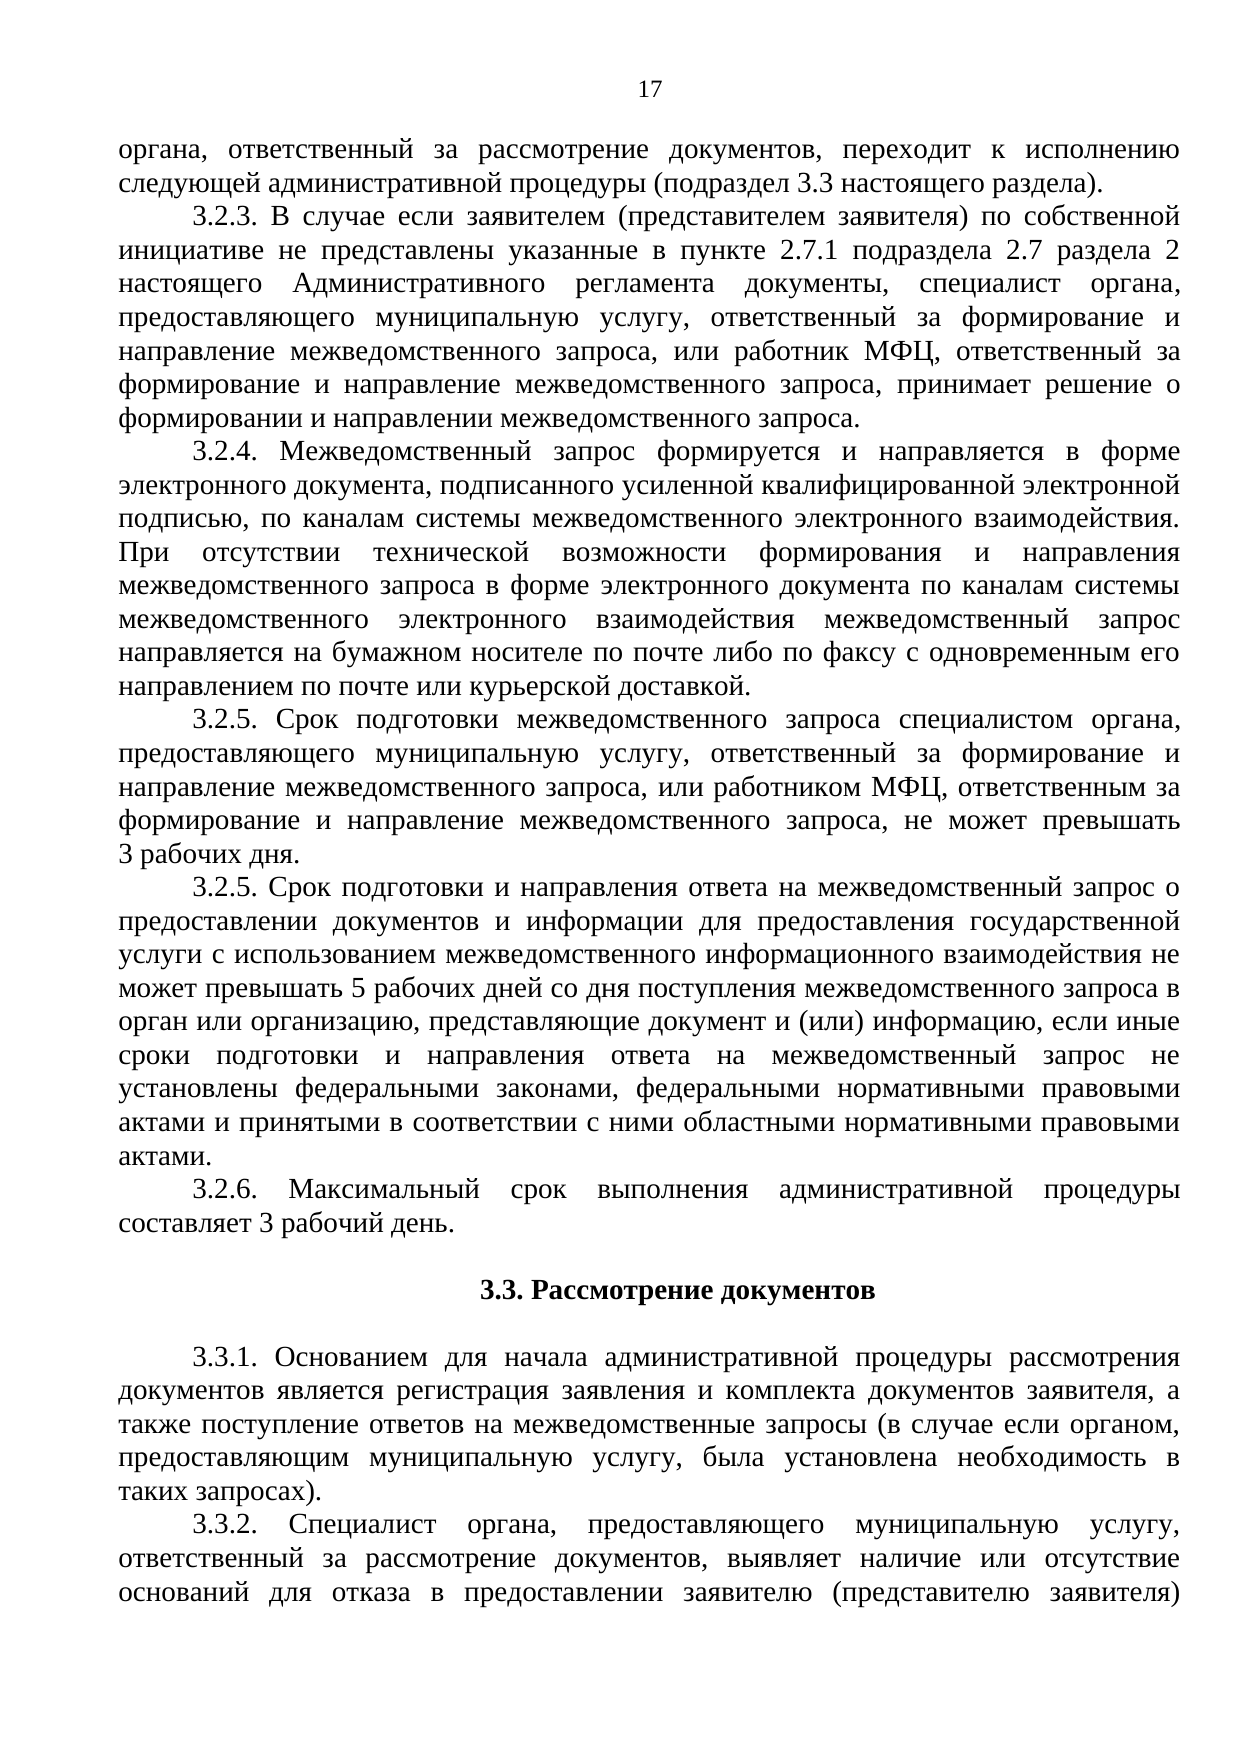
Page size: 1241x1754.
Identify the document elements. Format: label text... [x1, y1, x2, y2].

text 3.3.1. Основанием для начала административной процедуры рассмотрения документов является регистрация заявления и комплекта документов заявителя, а также поступление ответов на межведомственные запросы (в случае если органом, предоставляющим муниципальную услугу, была установлена необходимость в таких запросах). [118, 1339, 1181, 1507]
text 3.2.5. Срок подготовки и направления ответа на межведомственный запрос о предоставлении документов и информации для предоставления государственной услуги с использованием межведомственного информационного взаимодействия не может превышать 5 рабочих дней со дня поступления межведомственного запроса в орган или организацию, представляющие документ и (или) информацию, если иные сроки подготовки и направления ответа на межведомственный запрос не установлены федеральными законами, федеральными нормативными правовыми актами и принятыми в соответствии с ними областными нормативными правовыми актами. [118, 869, 1181, 1171]
text 3.3. Рассмотрение документов [118, 1272, 1181, 1305]
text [118, 131, 1181, 198]
text 3.2.4. Межведомственный запрос формируется и направляется в форме электронного документа, подписанного усиленной квалифицированной электронной подписью, по каналам системы межведомственного электронного взаимодействия. При отсутствии технической возможности формирования и направления межведомственного запроса в форме электронного документа по каналам системы межведомственного электронного взаимодействия межведомственный запрос направляется на бумажном носителе по почте либо по факсу с одновременным его направлением по почте или курьерской доставкой. [118, 433, 1181, 702]
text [118, 1507, 1181, 1607]
text 3.2.3. В случае если заявителем (представителем заявителя) по собственной инициативе не представлены указанные в пункте 2.7.1 подраздела 2.7 раздела 2 настоящего Административного регламента документы, специалист органа, предоставляющего муниципальную услугу, ответственный за формирование и направление межведомственного запроса, или работник МФЦ, ответственный за формирование и направление межведомственного запроса, принимает решение о формировании и направлении межведомственного запроса. [118, 198, 1181, 433]
text 3.2.5. Срок подготовки межведомственного запроса специалистом органа, предоставляющего муниципальную услугу, ответственный за формирование и направление межведомственного запроса, или работником МФЦ, ответственным за формирование и направление межведомственного запроса, не может превышать 3 рабочих дня. [118, 702, 1181, 869]
text 3.2.6. Максимальный срок выполнения административной процедуры составляет 3 рабочий день. [118, 1171, 1181, 1238]
